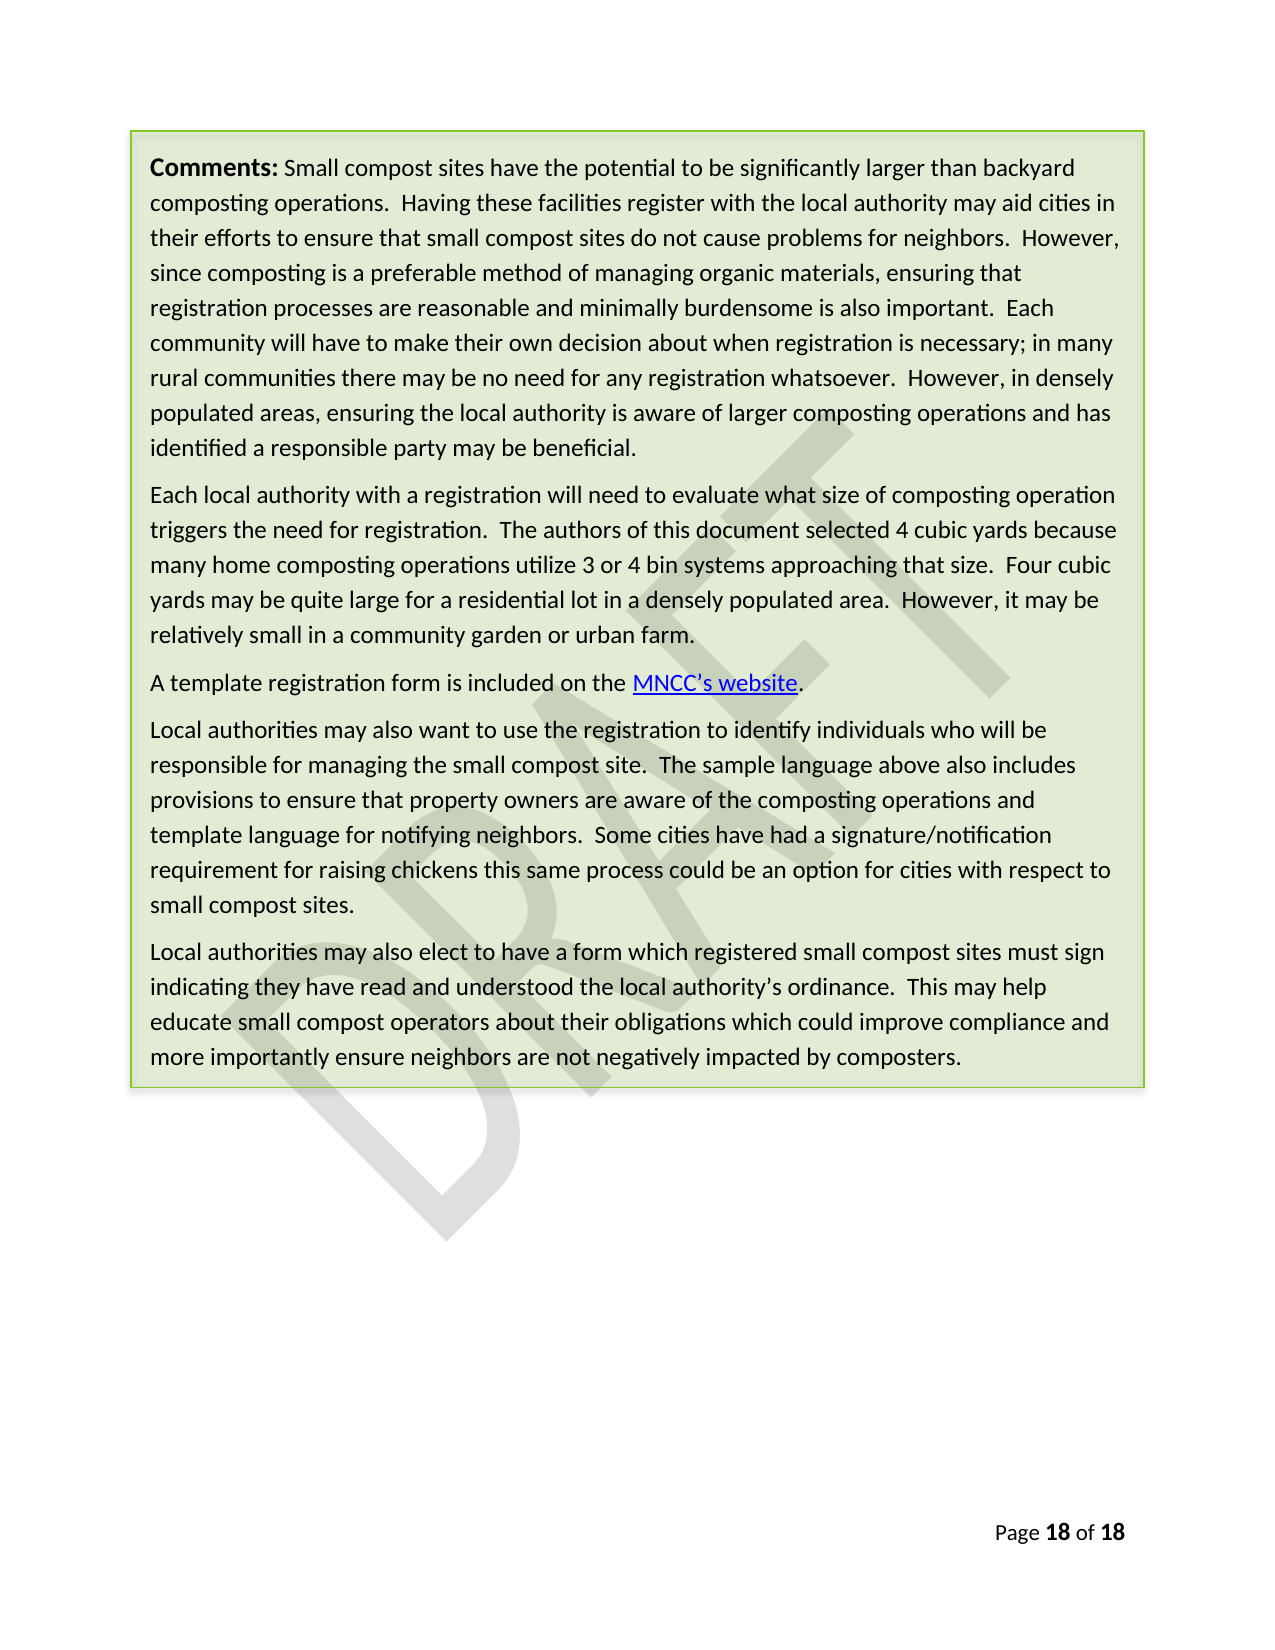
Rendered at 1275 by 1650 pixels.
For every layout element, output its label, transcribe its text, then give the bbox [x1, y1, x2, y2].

text Local authorities may also want to use the registration to identify individuals who will be responsible for managing the small compost site. The sample language above also includes provisions to ensure that property owners are aware of the composting operations and template language for notifying neighbors. Some cities have had a signature/notification requirement for raising chickens this same process could be an option for cities with respect to small compost sites. [150, 714, 1125, 919]
text Comments: Small compost sites have the potential to be significantly larger than backyard composting operations. Having these facilities register with the local authority may aid cities in their efforts to ensure that small compost sites do not cause problems for neighbors. However, since composting is a preferable method of managing organic materials, ensuring that registration processes are reasonable and minimally burdensome is also important. Each community will have to make their own decision about when registration is necessary; in many rural communities there may be no need for any registration whatsoever. However, in densely populated areas, ensuring the local authority is aware of larger composting operations and has identified a responsible party may be beneficial. [150, 150, 1125, 463]
text Each local authority with a registration will need to evaluate what size of composting operation triggers the need for registration. The authors of this document selected 4 cubic yards because many home composting operations utilize 3 or 4 bin systems approaching that size. Four cubic yards may be quite large for a residential lot in a densely populated area. However, it may be relatively small in a community garden or urban farm. [150, 480, 1125, 650]
text Local authorities may also elect to have a form which registered small compost sites must sign indicating they have read and understood the local authority’s ordinance. This may help educate small compost operators about their obligations which could improve compliance and more importantly ensure neighbors are not negatively impacted by composters. [150, 936, 1125, 1072]
text A template registration form is included on the MNCC’s website. [150, 667, 1125, 697]
